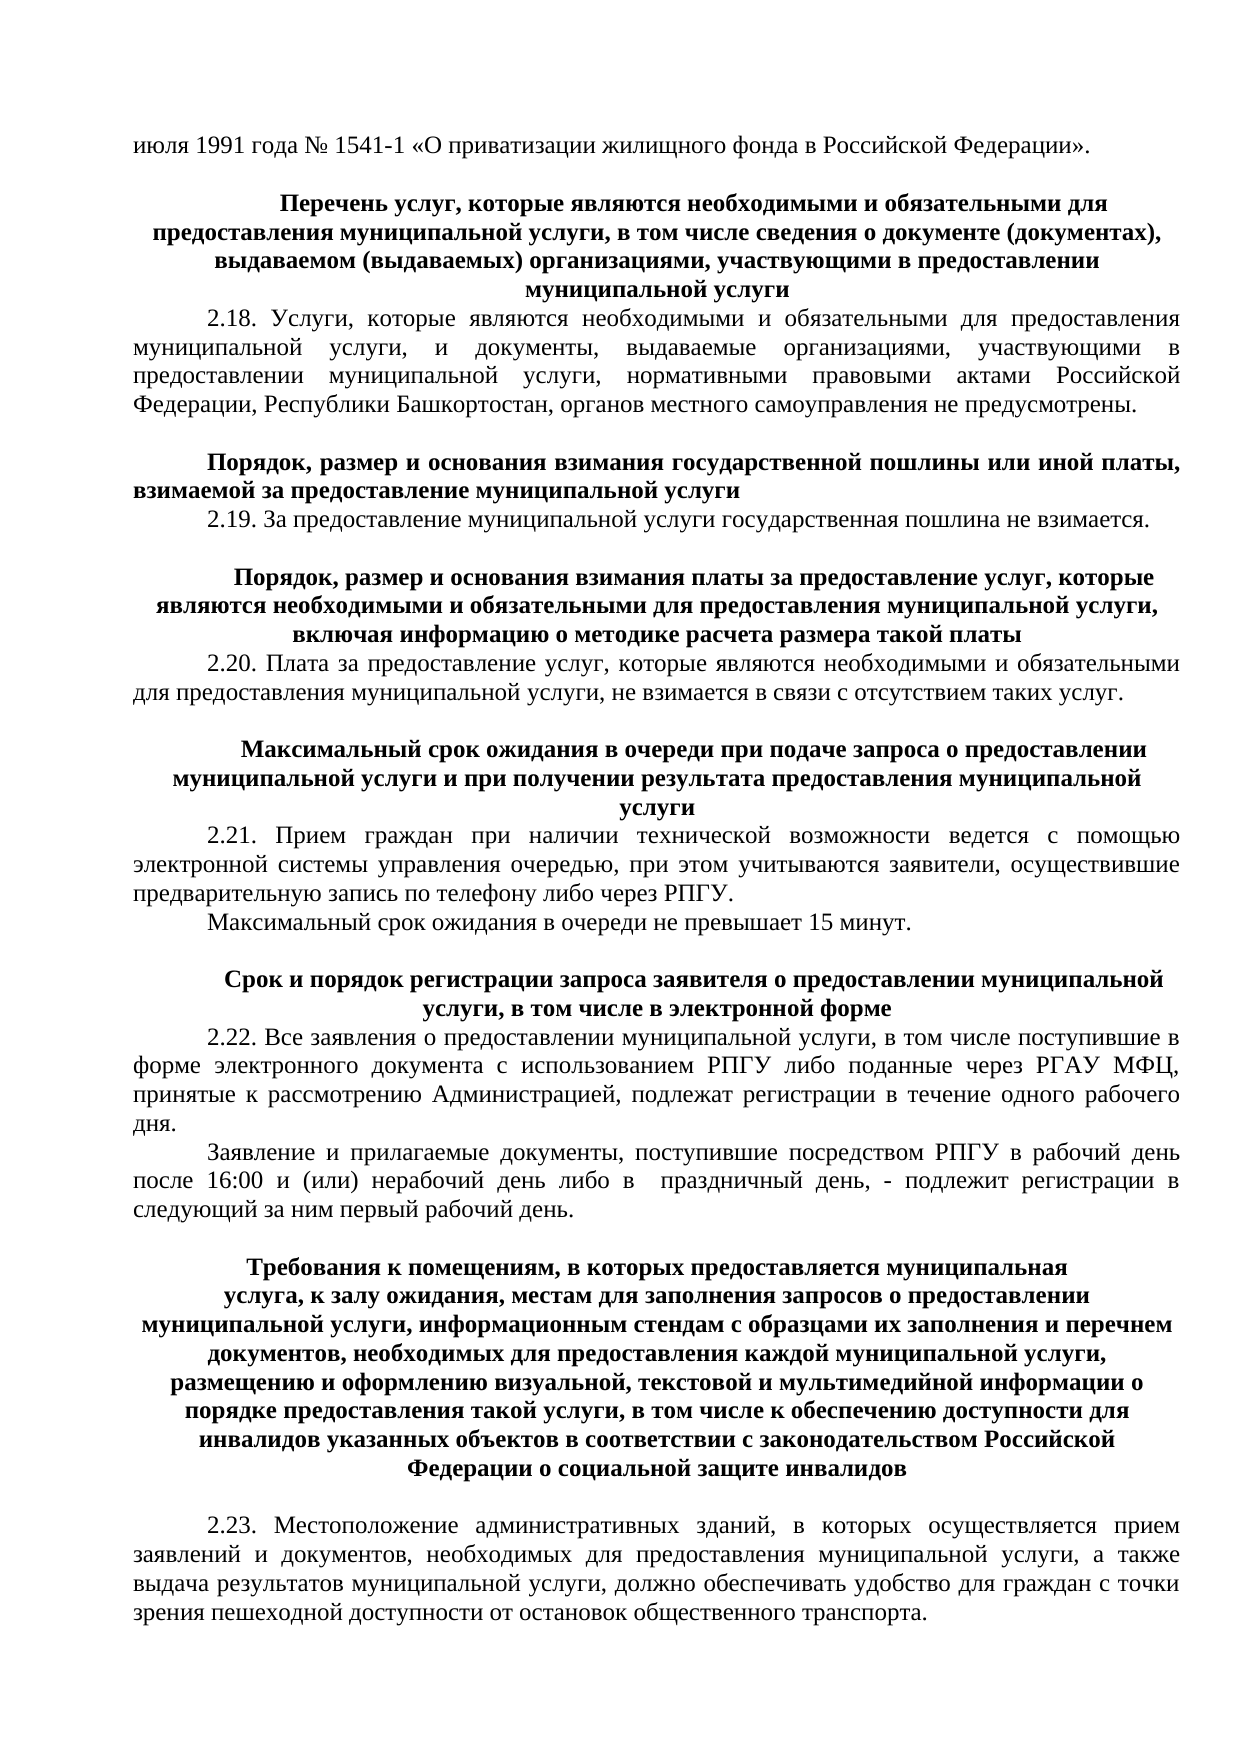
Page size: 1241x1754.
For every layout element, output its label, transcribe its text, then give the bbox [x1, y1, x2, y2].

text 2.19. За предоставление муниципальной услуги государственная пошлина не взимается. [133, 504, 1181, 533]
text Максимальный срок ожидания в очереди при подаче запроса о предоставлении муниципальной услуги и при получении результата предоставления муниципальной услуги [133, 734, 1181, 821]
text Максимальный срок ожидания в очереди не превышает 15 минут. [133, 907, 1181, 936]
text 2.22. Все заявления о предоставлении муниципальной услуги, в том числе поступившие в форме электронного документа с использованием РПГУ либо поданные через РГАУ МФЦ, принятые к рассмотрению Администрацией, подлежат регистрации в течение одного рабочего дня. [133, 1022, 1181, 1137]
text 2.23. Местоположение административных зданий, в которых осуществляется прием заявлений и документов, необходимых для предоставления муниципальной услуги, а также выдача результатов муниципальной услуги, должно обеспечивать удобство для граждан с точки зрения пешеходной доступности от остановок общественного транспорта. [133, 1511, 1181, 1626]
text 2.21. Прием граждан при наличии технической возможности ведется с помощью электронной системы управления очередью, при этом учитываются заявители, осуществившие предварительную запись по телефону либо через РПГУ. [133, 821, 1181, 907]
text Заявление и прилагаемые документы, поступившие посредством РПГУ в рабочий день после 16:00 и (или) нерабочий день либо в праздничный день, - подлежит регистрации в следующий за ним первый рабочий день. [133, 1137, 1181, 1223]
text услуга, к залу ожидания, местам для заполнения запросов о предоставлении муниципальной услуги, информационным стендам с образцами их заполнения и перечнем документов, необходимых для предоставления каждой муниципальной услуги, размещению и оформлению визуальной, текстовой и мультимедийной информации о порядке предоставления такой услуги, в том числе к обеспечению доступности для инвалидов указанных объектов в соответствии с законодательством Российской Федерации о социальной защите инвалидов [133, 1281, 1181, 1482]
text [133, 131, 1181, 159]
text Перечень услуг, которые являются необходимыми и обязательными для предоставления муниципальной услуги, в том числе сведения о документе (документах), выдаваемом (выдаваемых) организациями, участвующими в предоставлении муниципальной услуги [133, 188, 1181, 303]
text Порядок, размер и основания взимания платы за предоставление услуг, которые являются необходимыми и обязательными для предоставления муниципальной услуги, включая информацию о методике расчета размера такой платы [133, 562, 1181, 648]
text Требования к помещениям, в которых предоставляется муниципальная [133, 1252, 1181, 1281]
text 2.18. Услуги, которые являются необходимыми и обязательными для предоставления муниципальной услуги, и документы, выдаваемые организациями, участвующими в предоставлении муниципальной услуги, нормативными правовыми актами Российской Федерации, Республики Башкортостан, органов местного самоуправления не предусмотрены. [133, 303, 1181, 418]
text Срок и порядок регистрации запроса заявителя о предоставлении муниципальной услуги, в том числе в электронной форме [133, 964, 1181, 1022]
text 2.20. Плата за предоставление услуг, которые являются необходимыми и обязательными для предоставления муниципальной услуги, не взимается в связи с отсутствием таких услуг. [133, 648, 1181, 706]
text Порядок, размер и основания взимания государственной пошлины или иной платы, взимаемой за предоставление муниципальной услуги [133, 447, 1181, 504]
